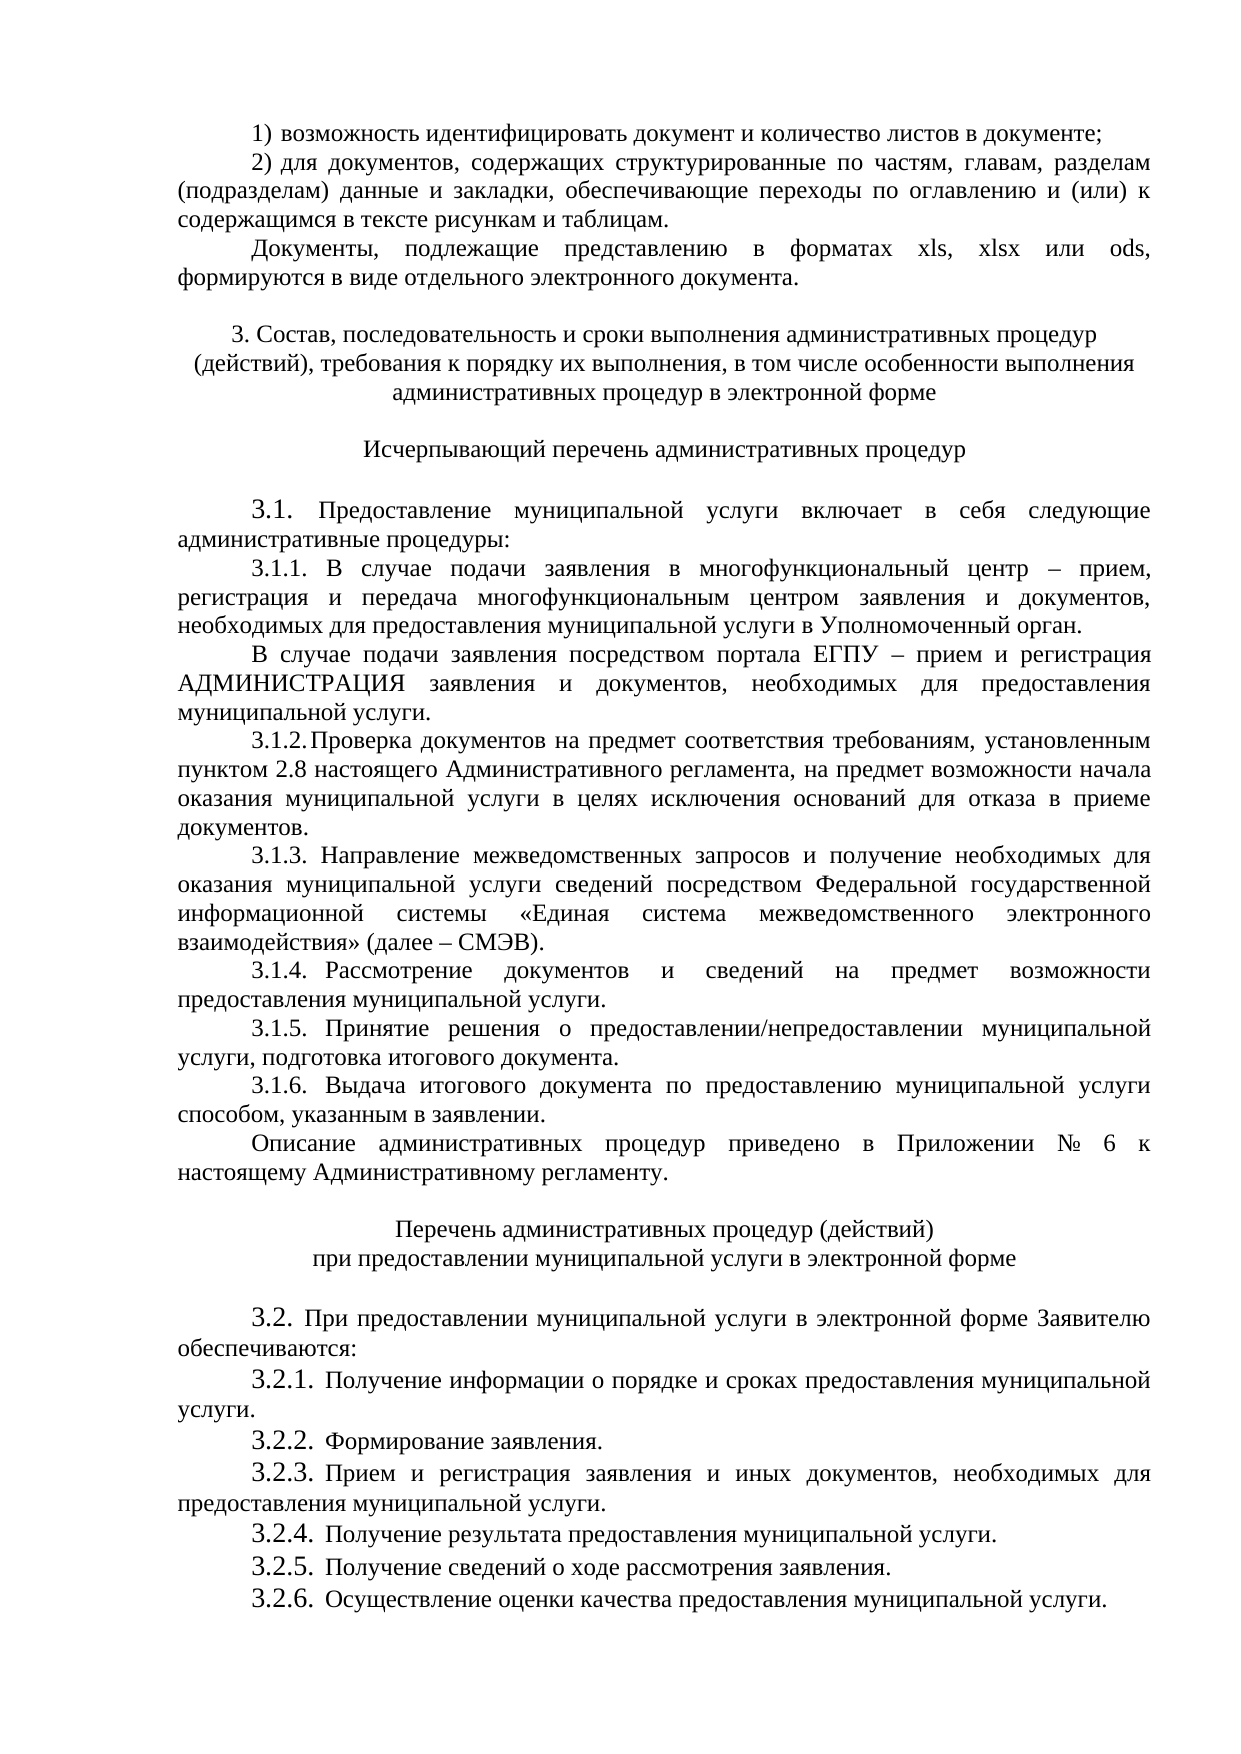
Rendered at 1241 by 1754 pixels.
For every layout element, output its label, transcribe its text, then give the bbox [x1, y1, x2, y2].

text Исчерпывающий перечень административных процедур [177, 434, 1152, 463]
list Получение результата предоставления муниципальной услуги. [177, 1516, 1152, 1549]
text 3.1.5. Принятие решения о предоставлении/непредоставлении муниципальной услуги, подготовка итогового документа. [177, 1013, 1152, 1071]
list Получение информации о порядке и сроках предоставления муниципальной услуги. [177, 1362, 1152, 1423]
list Предоставление муниципальной услуги включает в себя следующие административные процедуры: [177, 492, 1152, 553]
text при предоставлении муниципальной услуги в электронной форме [177, 1243, 1152, 1272]
list Прием и регистрация заявления и иных документов, необходимых для предоставления муниципальной услуги. [177, 1455, 1152, 1516]
list При предоставлении муниципальной услуги в электронной форме Заявителю обеспечиваются: [177, 1301, 1152, 1362]
text Документы, подлежащие представлению в форматах xls, xlsx или ods, формируются в виде отдельного электронного документа. [177, 233, 1152, 291]
list Формирование заявления. [177, 1423, 1152, 1455]
text 3. Состав, последовательность и сроки выполнения административных процедур (действий), требования к порядку их выполнения, в том числе особенности выполнения административных процедур в электронной форме [177, 319, 1152, 406]
text Перечень административных процедур (действий) [177, 1214, 1152, 1243]
text В случае подачи заявления посредством портала ЕГПУ – прием и регистрация АДМИНИСТРАЦИЯ заявления и документов, необходимых для предоставления муниципальной услуги. [177, 639, 1152, 726]
text 2) для документов, содержащих структурированные по частям, главам, разделам (подразделам) данные и закладки, обеспечивающие переходы по оглавлению и (или) к содержащимся в тексте рисункам и таблицам. [177, 147, 1152, 233]
list Осуществление оценки качества предоставления муниципальной услуги. [177, 1581, 1152, 1613]
list Получение сведений о ходе рассмотрения заявления. [177, 1549, 1152, 1581]
text 3.1.4. Рассмотрение документов и сведений на предмет возможности предоставления муниципальной услуги. [177, 956, 1152, 1013]
text 3.1.3. Направление межведомственных запросов и получение необходимых для оказания муниципальной услуги сведений посредством Федеральной государственной информационной системы «Единая система межведомственного электронного взаимодействия» (далее – СМЭВ). [177, 841, 1152, 956]
text Описание административных процедур приведено в Приложении № 6 к настоящему Административному регламенту. [177, 1128, 1152, 1186]
text 3.1.6. Выдача итогового документа по предоставлению муниципальной услуги способом, указанным в заявлении. [177, 1071, 1152, 1128]
text 1) возможность идентифицировать документ и количество листов в документе; [177, 118, 1152, 147]
text 3.1.2. Проверка документов на предмет соответствия требованиям, установленным пунктом 2.8 настоящего Административного регламента, на предмет возможности начала оказания муниципальной услуги в целях исключения оснований для отказа в приеме документов. [177, 726, 1152, 841]
text 3.1.1. В случае подачи заявления в многофункциональный центр – прием, регистрация и передача многофункциональным центром заявления и документов, необходимых для предоставления муниципальной услуги в Уполномоченный орган. [177, 553, 1152, 639]
